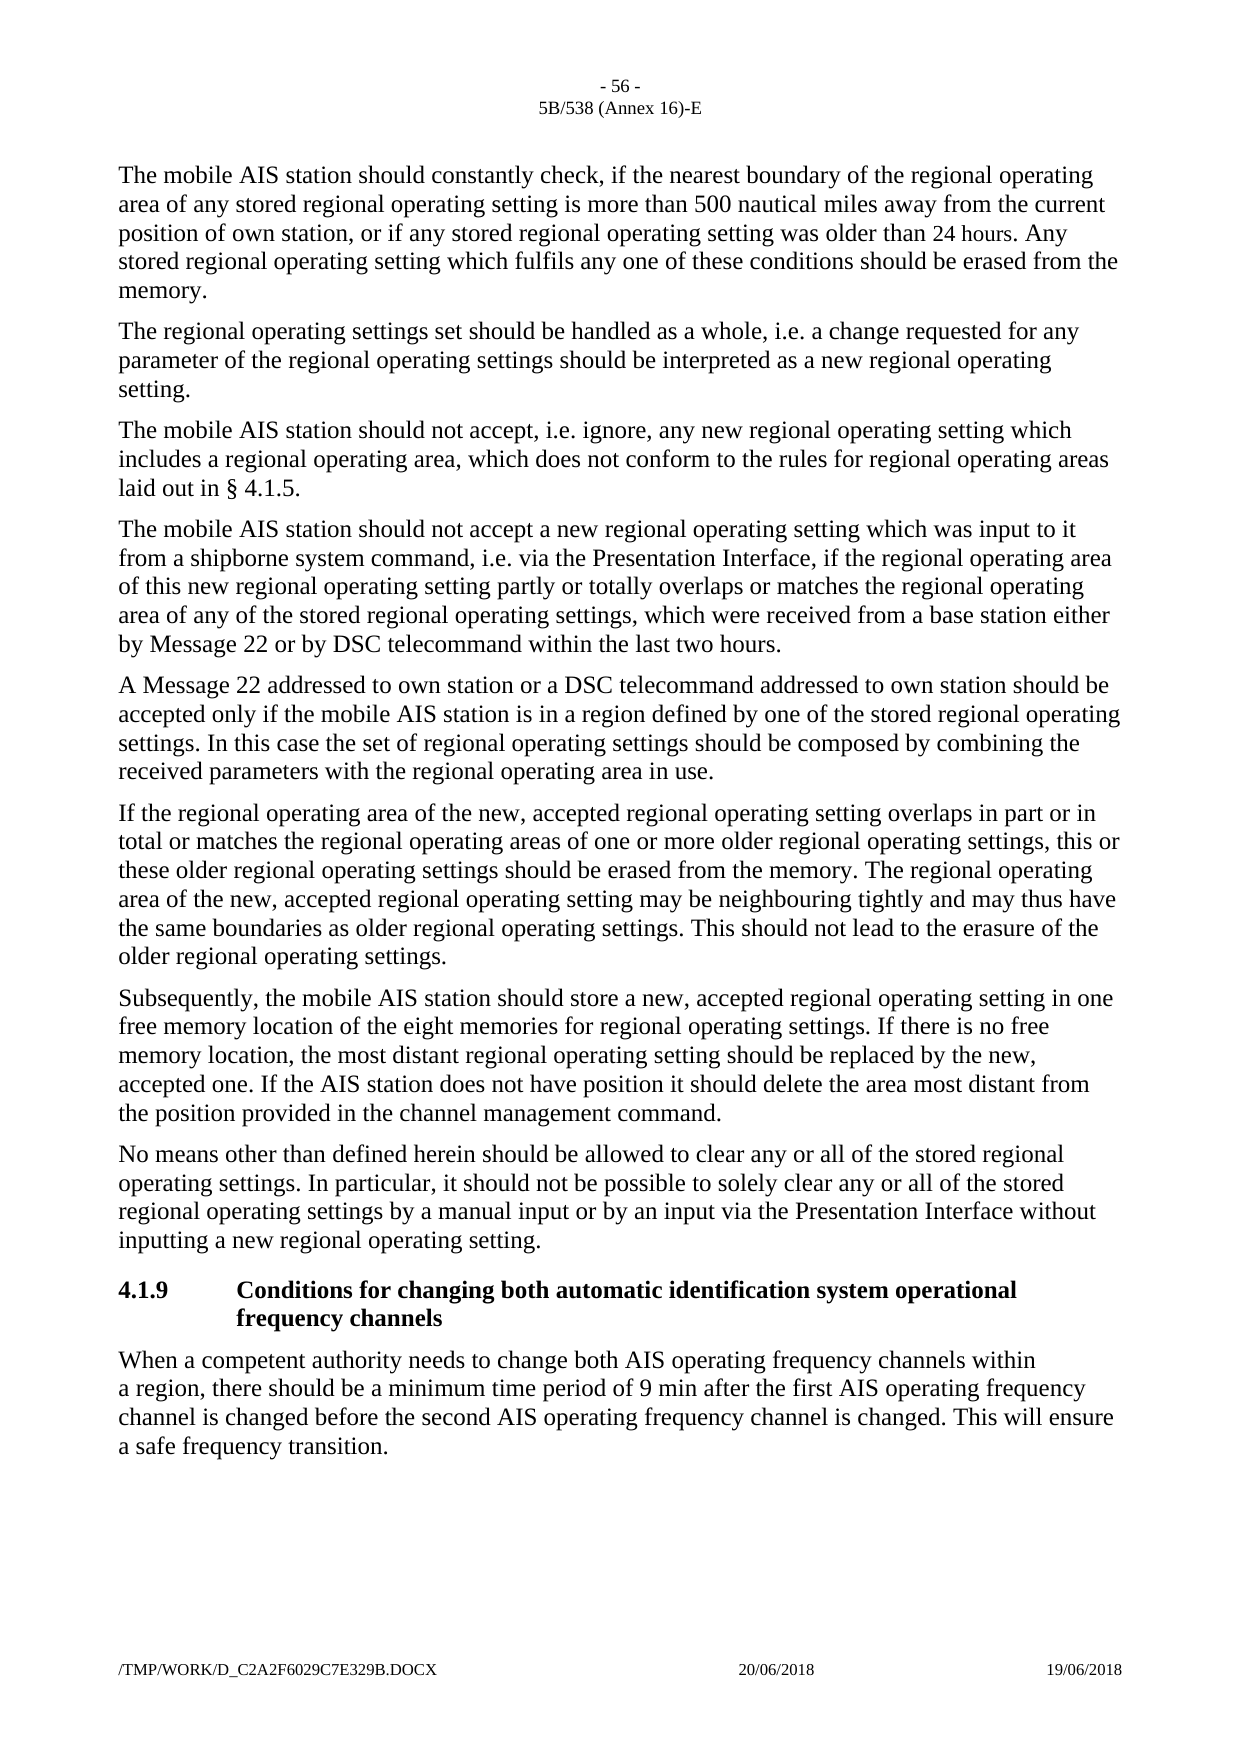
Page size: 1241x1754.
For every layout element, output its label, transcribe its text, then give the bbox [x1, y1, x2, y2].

text If the regional operating area of the new, accepted regional operating setting overlaps in part or in total or matches the regional operating areas of one or more older regional operating settings, this or these older regional operating settings should be erased from the memory. The regional operating area of the new, accepted regional operating setting may be neighbouring tightly and may thus have the same boundaries as older regional operating settings. This should not lead to the erasure of the older regional operating settings. [118, 798, 1122, 970]
text The mobile AIS station should not accept, i.e. ignore, any new regional operating setting which includes a regional operating area, which does not conform to the rules for regional operating areas laid out in § 4.1.5. [118, 415, 1122, 501]
text When a competent authority needs to change both AIS operating frequency channels within a region, there should be a minimum time period of 9 min after the first AIS operating frequency channel is changed before the second AIS operating frequency channel is changed. This will ensure a safe frequency transition. [118, 1345, 1122, 1460]
text The regional operating settings set should be handled as a whole, i.e. a change requested for any parameter of the regional operating settings should be interpreted as a new regional operating setting. [118, 316, 1122, 403]
text The mobile AIS station should constantly check, if the nearest boundary of the regional operating area of any stored regional operating setting is more than 500 nautical miles away from the current position of own station, or if any stored regional operating setting was older than 24 hours. Any stored regional operating setting which fulfils any one of these conditions should be erased from the memory. [118, 160, 1122, 304]
subtitle 4.1.9 Conditions for changing both automatic identification system operational frequency channels [118, 1275, 1122, 1332]
text Subsequently, the mobile AIS station should store a new, accepted regional operating setting in one free memory location of the eight memories for regional operating settings. If there is no free memory location, the most distant regional operating setting should be replaced by the new, accepted one. If the AIS station does not have position it should delete the area most distant from the position provided in the channel management command. [118, 983, 1122, 1126]
text A Message 22 addressed to own station or a DSC telecommand addressed to own station should be accepted only if the mobile AIS station is in a region defined by one of the stored regional operating settings. In this case the set of regional operating settings should be composed by combining the received parameters with the regional operating area in use. [118, 670, 1122, 785]
text No means other than defined herein should be allowed to clear any or all of the stored regional operating settings. In particular, it should not be possible to solely clear any or all of the stored regional operating settings by a manual input or by an input via the Presentation Interface without inputting a new regional operating setting. [118, 1139, 1122, 1254]
text The mobile AIS station should not accept a new regional operating setting which was input to it from a shipborne system command, i.e. via the Presentation Interface, if the regional operating area of this new regional operating setting partly or totally overlaps or matches the regional operating area of any of the stored regional operating settings, which were received from a base station either by Message 22 or by DSC telecommand within the last two hours. [118, 514, 1122, 658]
